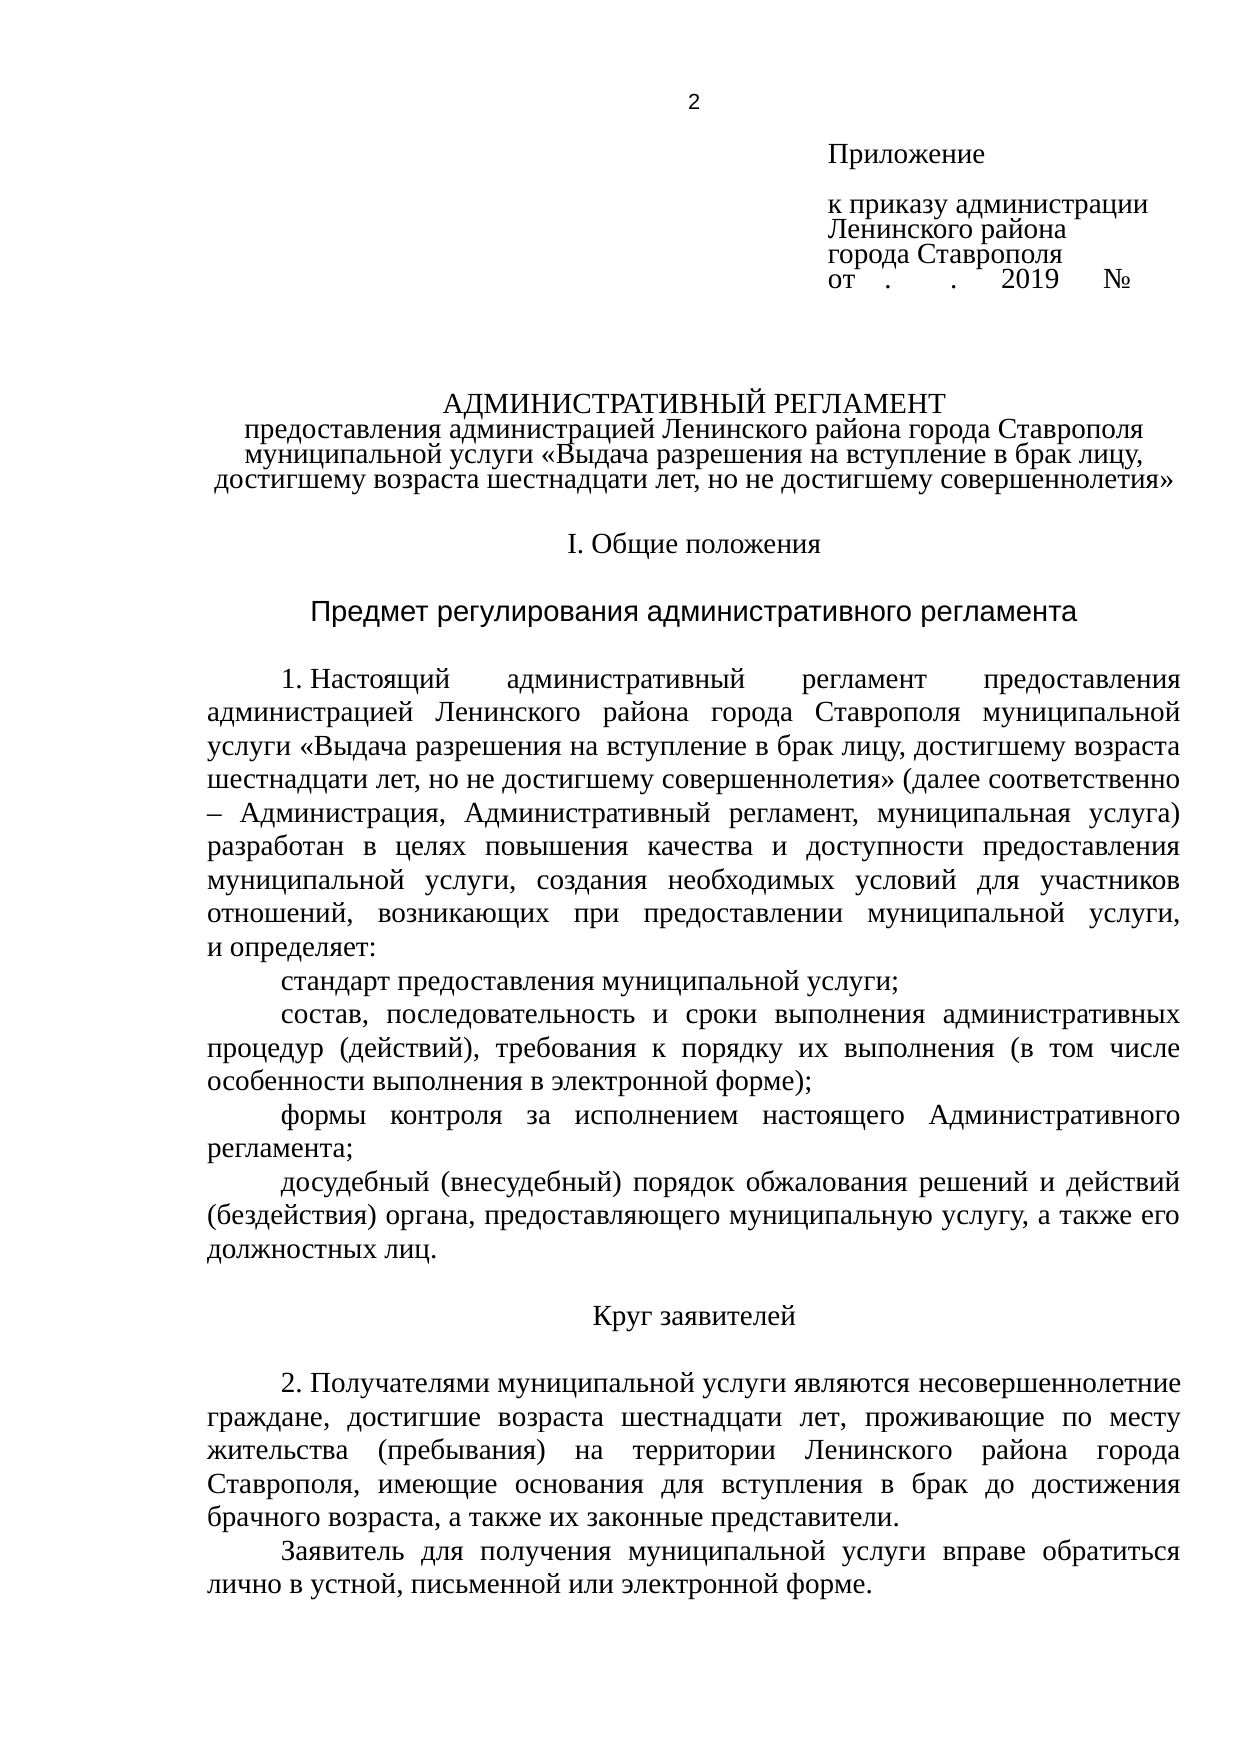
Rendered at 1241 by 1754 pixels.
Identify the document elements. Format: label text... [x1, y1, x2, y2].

text города Ставрополя [827, 243, 1181, 268]
text стандарт предоставления муниципальной услуги; [207, 963, 1181, 996]
text формы контроля за исполнением настоящего Административного регламента; [207, 1097, 1181, 1164]
title Заявитель для получения муниципальной услуги вправе обратиться лично в устной, письменной или электронной форме. [207, 1533, 1181, 1600]
text I. Общие положения [207, 527, 1181, 560]
text состав, последовательность и сроки выполнения административных процедур (действий), требования к порядку их выполнения (в том числе особенности выполнения в электронной форме); [207, 996, 1181, 1097]
text предоставления администрацией Ленинского района города Ставрополя муниципальной услуги «Выдача разрешения на вступление в брак лицу, достигшему возраста шестнадцати лет, но не достигшему совершеннолетия» [207, 418, 1181, 493]
text Приложение [827, 143, 1181, 168]
title 2. Получателями муниципальной услуги являются несовершеннолетние граждане, достигшие возраста шестнадцати лет, проживающие по месту жительства (пребывания) на территории Ленинского района города Ставрополя, имеющие основания для вступления в брак до достижения брачного возраста, а также их законные представители. [207, 1365, 865, 1432]
text Ленинского района [827, 218, 1181, 243]
text Предмет регулирования административного регламента [207, 594, 1181, 627]
title 2. Получателями муниципальной услуги являются несовершеннолетние граждане, достигшие возраста шестнадцати лет, проживающие по месту жительства (пребывания) на территории Ленинского района города Ставрополя, имеющие основания для вступления в брак до достижения брачного возраста, а также их законные представители. [207, 1466, 1181, 1533]
text 1. Настоящий административный регламент предоставления администрацией Ленинского района города Ставрополя муниципальной услуги «Выдача разрешения на вступление в брак лицу, достигшему возраста шестнадцати лет, но не достигшему совершеннолетия» (далее соответственно – Администрация, Административный регламент, муниципальная услуга) разработан в целях повышения качества и доступности предоставления муниципальной услуги, создания необходимых условий для участников отношений, возникающих при предоставлении муниципальной услуги, и определяет: [207, 661, 1181, 963]
text от . . 2019 № [827, 268, 1181, 293]
text АДМИНИСТРАТИВНЫЙ РЕГЛАМЕНТ [207, 393, 1181, 418]
text Круг заявителей [207, 1298, 1181, 1332]
text к приказу администрации [827, 193, 1181, 218]
text досудебный (внесудебный) порядок обжалования решений и действий (бездействия) органа, предоставляющего муниципальную услугу, а также его должностных лиц. [207, 1164, 1181, 1264]
